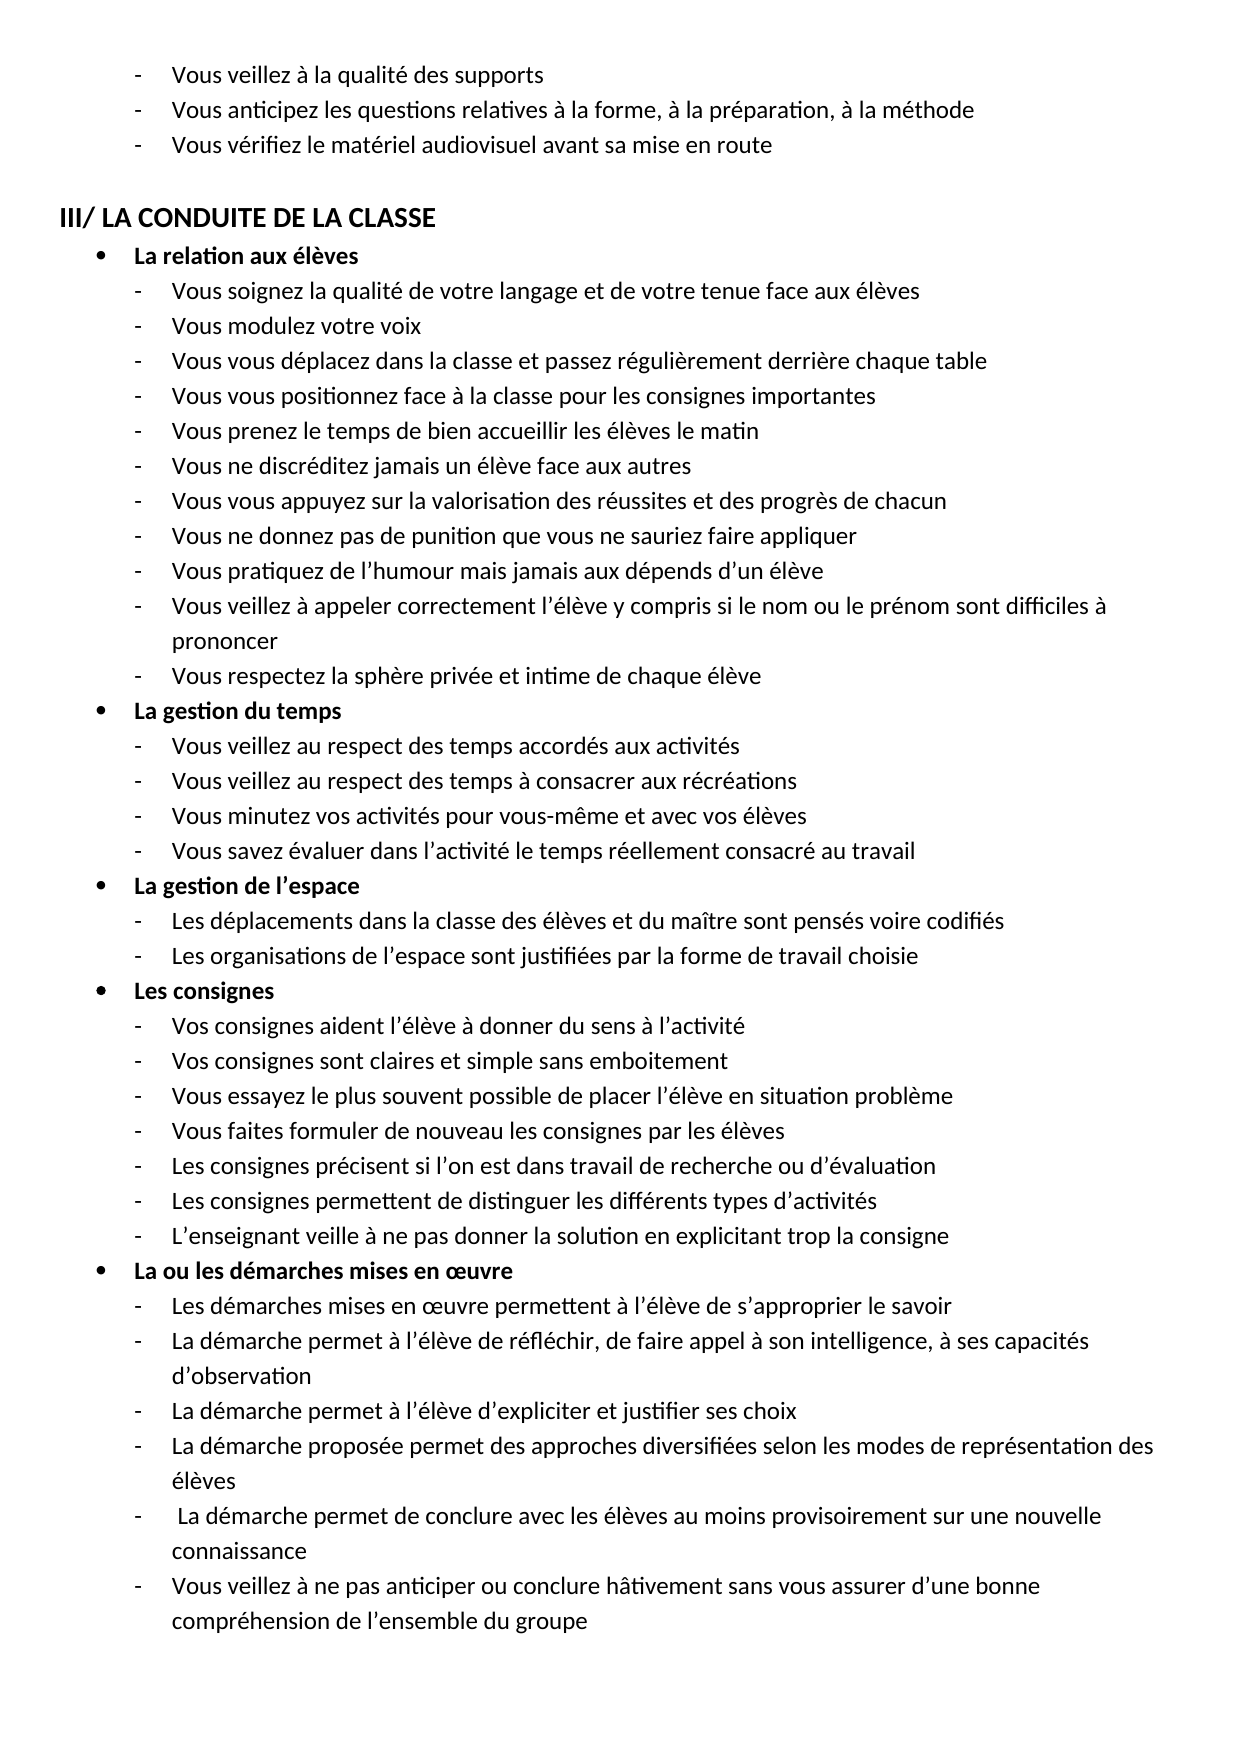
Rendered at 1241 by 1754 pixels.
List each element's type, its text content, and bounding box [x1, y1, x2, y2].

list Vous veillez au respect des temps accordés aux activités [134, 730, 1181, 761]
list Vous ne discréditez jamais un élève face aux autres [134, 450, 1181, 481]
list Vos consignes aident l’élève à donner du sens à l’activité [134, 1010, 1181, 1041]
list Vous modulez votre voix [134, 310, 1181, 341]
list Les consignes permettent de distinguer les différents types d’activités [134, 1185, 1181, 1216]
list Vous minutez vos activités pour vous-même et avec vos élèves [134, 800, 1181, 831]
list La gestion du temps [97, 695, 1181, 726]
list La démarche proposée permet des approches diversifiées selon les modes de représentation des élèves [134, 1430, 1181, 1496]
list Vous anticipez les questions relatives à la forme, à la préparation, à la méthode [134, 94, 1181, 124]
list Les démarches mises en œuvre permettent à l’élève de s’approprier le savoir [134, 1290, 1181, 1321]
list Vous veillez à ne pas anticiper ou conclure hâtivement sans vous assurer d’une bonne compréhension de l’ensemble du groupe [134, 1570, 1181, 1636]
list Vous prenez le temps de bien accueillir les élèves le matin [134, 415, 1181, 446]
list Vos consignes sont claires et simple sans emboitement [134, 1045, 1181, 1076]
list Vous pratiquez de l’humour mais jamais aux dépends d’un élève [134, 555, 1181, 586]
list La démarche permet de conclure avec les élèves au moins provisoirement sur une nouvelle connaissance [134, 1500, 1181, 1566]
list Vous savez évaluer dans l’activité le temps réellement consacré au travail [134, 835, 1181, 866]
list Vous veillez au respect des temps à consacrer aux récréations [134, 765, 1181, 796]
text III/ LA CONDUITE DE LA CLASSE [59, 199, 1181, 235]
list Vous vous appuyez sur la valorisation des réussites et des progrès de chacun [134, 485, 1181, 516]
list Vous soignez la qualité de votre langage et de votre tenue face aux élèves [134, 275, 1181, 306]
list La démarche permet à l’élève de réfléchir, de faire appel à son intelligence, à ses capacités d’observation [134, 1325, 1181, 1391]
list La gestion de l’espace [97, 870, 1181, 901]
list Vous ne donnez pas de punition que vous ne sauriez faire appliquer [134, 520, 1181, 551]
list Les consignes [97, 975, 1181, 1006]
list L’enseignant veille à ne pas donner la solution en explicitant trop la consigne [134, 1220, 1181, 1251]
list La ou les démarches mises en œuvre [97, 1255, 1181, 1286]
list Les consignes précisent si l’on est dans travail de recherche ou d’évaluation [134, 1150, 1181, 1181]
list Vous veillez à appeler correctement l’élève y compris si le nom ou le prénom sont difficiles à prononcer [134, 590, 1181, 656]
list Les organisations de l’espace sont justifiées par la forme de travail choisie [134, 940, 1181, 971]
list Les déplacements dans la classe des élèves et du maître sont pensés voire codifiés [134, 905, 1181, 936]
list Vous vérifiez le matériel audiovisuel avant sa mise en route [134, 129, 1181, 159]
list Vous vous déplacez dans la classe et passez régulièrement derrière chaque table [134, 345, 1181, 376]
list La relation aux élèves [97, 240, 1181, 271]
list Vous vous positionnez face à la classe pour les consignes importantes [134, 380, 1181, 411]
list Vous respectez la sphère privée et intime de chaque élève [134, 660, 1181, 691]
list Vous veillez à la qualité des supports [134, 59, 1181, 89]
list La démarche permet à l’élève d’expliciter et justifier ses choix [134, 1395, 1181, 1426]
list Vous faites formuler de nouveau les consignes par les élèves [134, 1115, 1181, 1146]
list Vous essayez le plus souvent possible de placer l’élève en situation problème [134, 1080, 1181, 1111]
